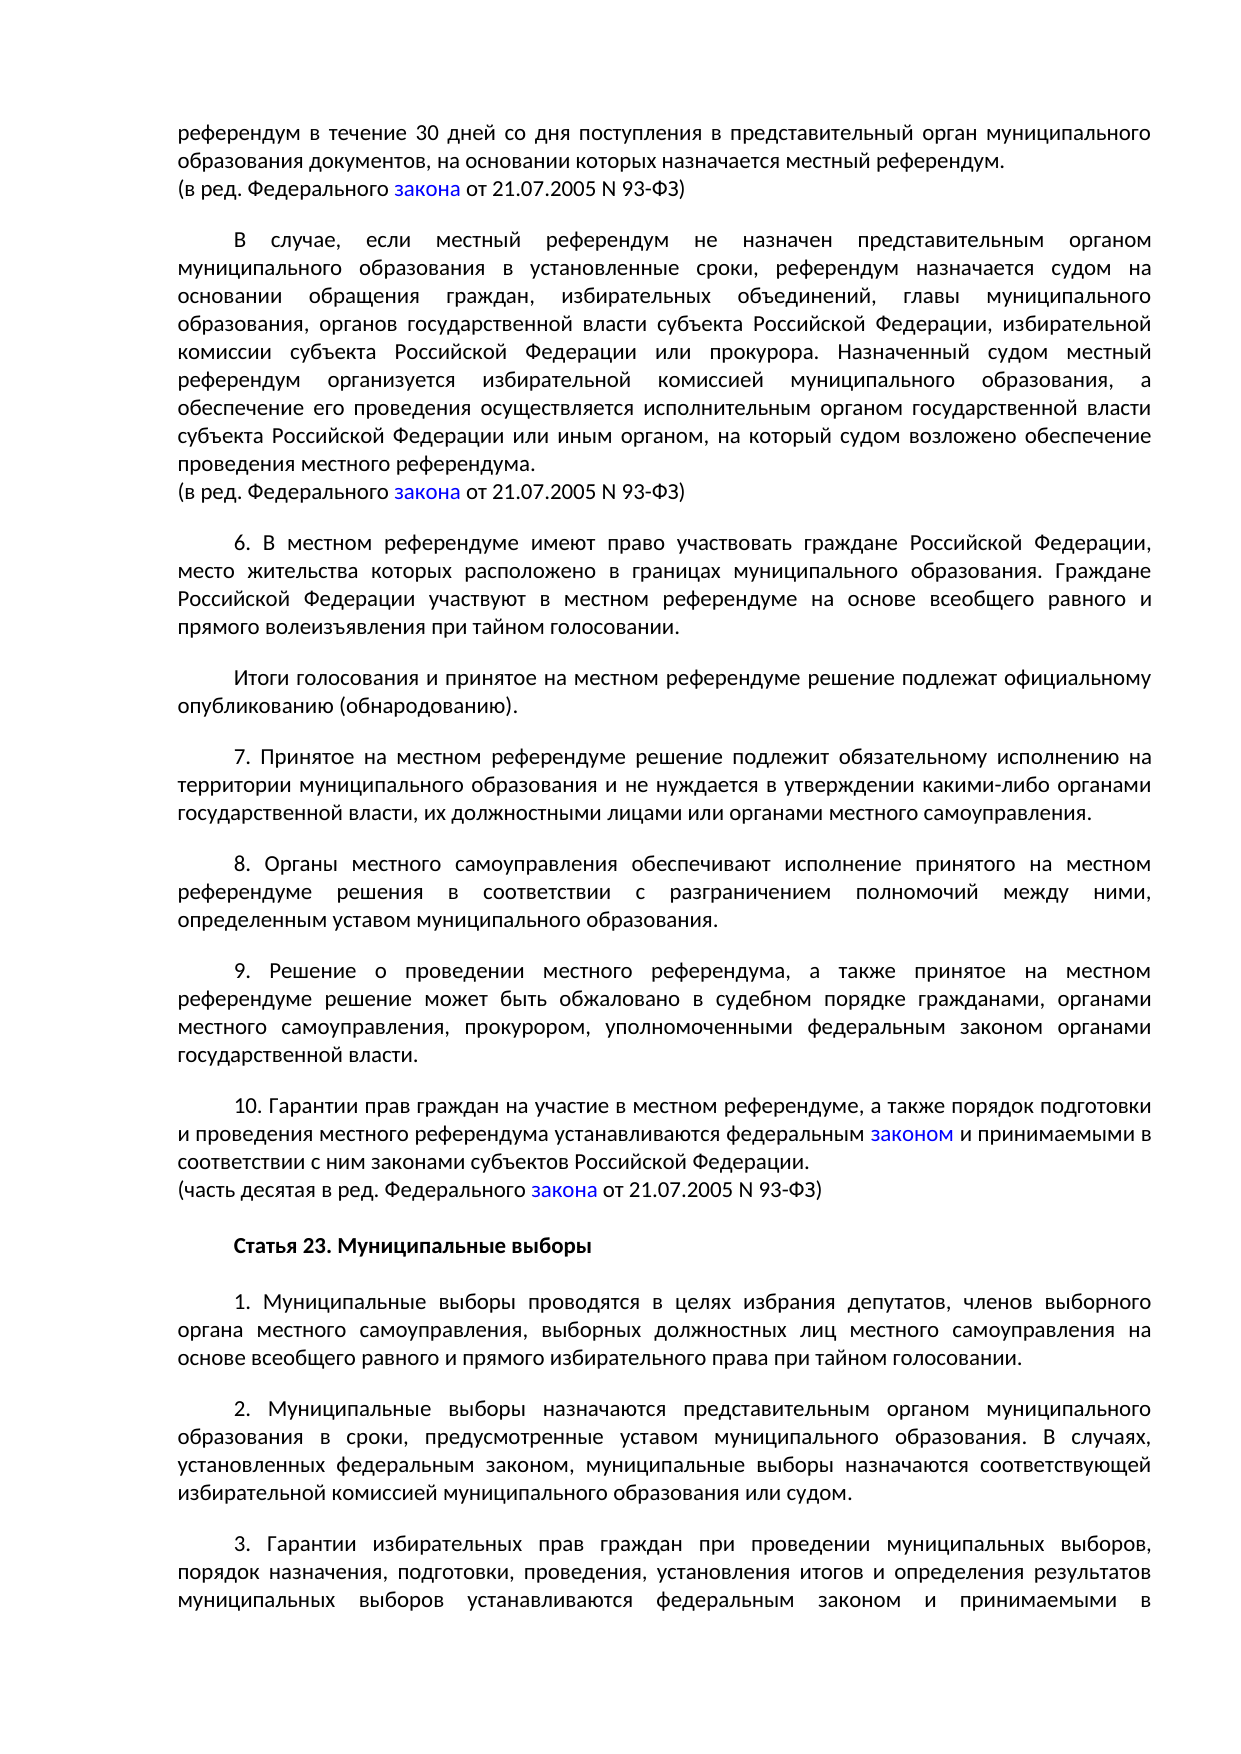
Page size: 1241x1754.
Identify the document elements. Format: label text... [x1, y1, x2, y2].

text (в ред. Федерального закона от 21.07.2005 N 93-ФЗ) [177, 174, 1152, 202]
text 10. Гарантии прав граждан на участие в местном референдуме, а также порядок подготовки и проведения местного референдума устанавливаются федеральным законом и принимаемыми в соответствии с ним законами субъектов Российской Федерации. [177, 1091, 1152, 1175]
text (в ред. Федерального закона от 21.07.2005 N 93-ФЗ) [177, 477, 1152, 505]
text 7. Принятое на местном референдуме решение подлежит обязательному исполнению на территории муниципального образования и не нуждается в утверждении какими-либо органами государственной власти, их должностными лицами или органами местного самоуправления. [177, 742, 1152, 826]
text 9. Решение о проведении местного референдума, а также принятое на местном референдуме решение может быть обжаловано в судебном порядке гражданами, органами местного самоуправления, прокурором, уполномоченными федеральным законом органами государственной власти. [177, 956, 1152, 1068]
text 1. Муниципальные выборы проводятся в целях избрания депутатов, членов выборного органа местного самоуправления, выборных должностных лиц местного самоуправления на основе всеобщего равного и прямого избирательного права при тайном голосовании. [177, 1287, 1152, 1371]
text 8. Органы местного самоуправления обеспечивают исполнение принятого на местном референдуме решения в соответствии с разграничением полномочий между ними, определенным уставом муниципального образования. [177, 849, 1152, 933]
text В случае, если местный референдум не назначен представительным органом муниципального образования в установленные сроки, референдум назначается судом на основании обращения граждан, избирательных объединений, главы муниципального образования, органов государственной власти субъекта Российской Федерации, избирательной комиссии субъекта Российской Федерации или прокурора. Назначенный судом местный референдум организуется избирательной комиссией муниципального образования, а обеспечение его проведения осуществляется исполнительным органом государственной власти субъекта Российской Федерации или иным органом, на который судом возложено обеспечение проведения местного референдума. [177, 225, 1152, 477]
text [177, 118, 1152, 174]
text Итоги голосования и принятое на местном референдуме решение подлежат официальному опубликованию (обнародованию). [177, 663, 1152, 719]
title Статья 23. Муниципальные выборы [177, 1231, 1152, 1259]
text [177, 1529, 1152, 1613]
text (часть десятая в ред. Федерального закона от 21.07.2005 N 93-ФЗ) [177, 1175, 1152, 1203]
text 6. В местном референдуме имеют право участвовать граждане Российской Федерации, место жительства которых расположено в границах муниципального образования. Граждане Российской Федерации участвуют в местном референдуме на основе всеобщего равного и прямого волеизъявления при тайном голосовании. [177, 528, 1152, 640]
text 2. Муниципальные выборы назначаются представительным органом муниципального образования в сроки, предусмотренные уставом муниципального образования. В случаях, установленных федеральным законом, муниципальные выборы назначаются соответствующей избирательной комиссией муниципального образования или судом. [177, 1394, 1152, 1506]
